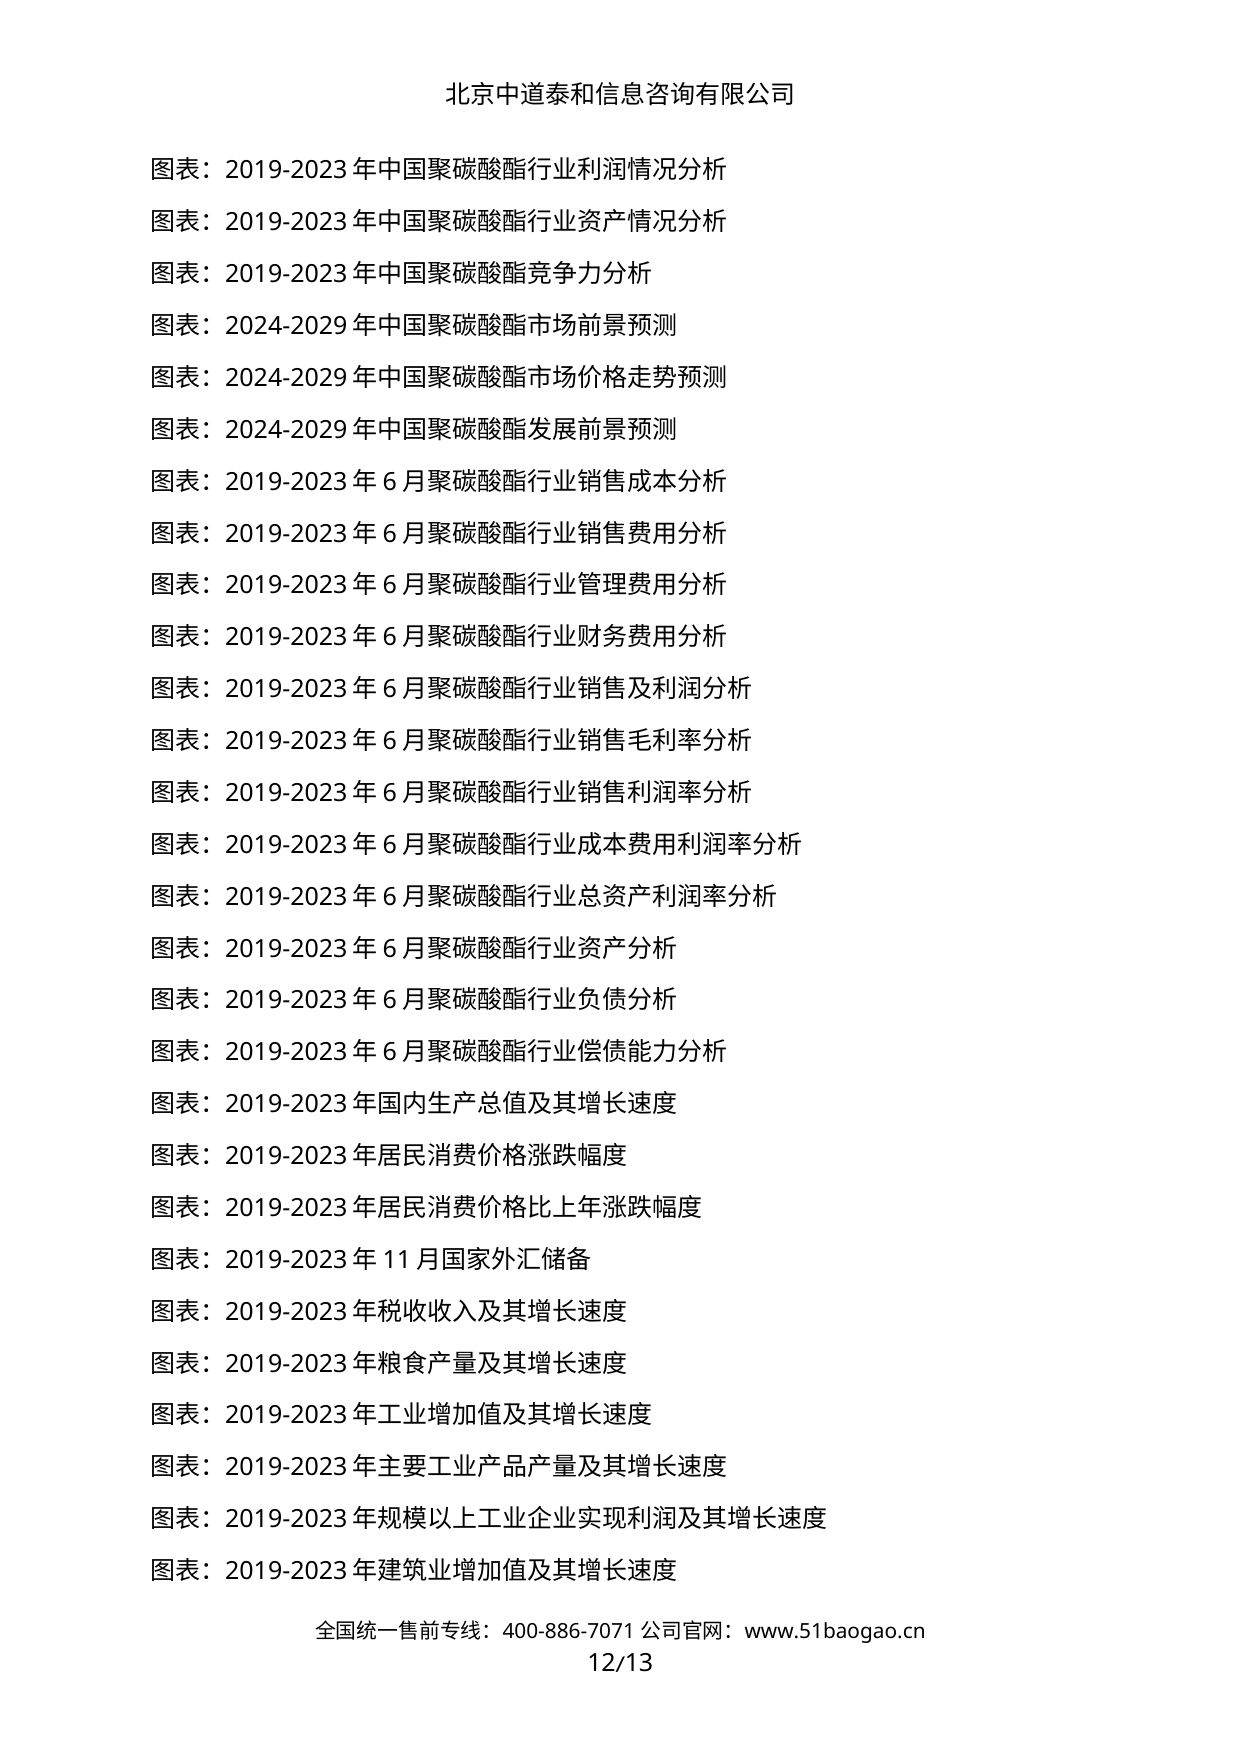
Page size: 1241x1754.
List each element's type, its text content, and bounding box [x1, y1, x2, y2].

text 图表：2019-2023年居民消费价格比上年涨跌幅度 [150, 1187, 1090, 1224]
text 图表：2019-2023年6月聚碳酸酯行业偿债能力分析 [150, 1032, 1090, 1068]
text 图表：2019-2023年6月聚碳酸酯行业销售毛利率分析 [150, 721, 1090, 757]
text 图表：2019-2023年中国聚碳酸酯行业利润情况分析 [150, 150, 1090, 186]
text 图表：2024-2029年中国聚碳酸酯市场前景预测 [150, 306, 1090, 342]
text 图表：2024-2029年中国聚碳酸酯市场价格走势预测 [150, 357, 1090, 394]
text 图表：2019-2023年6月聚碳酸酯行业销售成本分析 [150, 461, 1090, 497]
text 图表：2019-2023年6月聚碳酸酯行业总资产利润率分析 [150, 876, 1090, 912]
text 图表：2019-2023年工业增加值及其增长速度 [150, 1395, 1090, 1431]
text 图表：2019-2023年国内生产总值及其增长速度 [150, 1084, 1090, 1120]
text 图表：2019-2023年6月聚碳酸酯行业成本费用利润率分析 [150, 824, 1090, 861]
text 图表：2019-2023年中国聚碳酸酯行业资产情况分析 [150, 202, 1090, 238]
text 图表：2019-2023年中国聚碳酸酯竞争力分析 [150, 254, 1090, 290]
text 图表：2019-2023年6月聚碳酸酯行业销售利润率分析 [150, 772, 1090, 809]
text 图表：2019-2023年6月聚碳酸酯行业销售及利润分析 [150, 669, 1090, 705]
text 图表：2019-2023年11月国家外汇储备 [150, 1239, 1090, 1276]
text 图表：2024-2029年中国聚碳酸酯发展前景预测 [150, 409, 1090, 446]
text 图表：2019-2023年粮食产量及其增长速度 [150, 1343, 1090, 1379]
text 图表：2019-2023年6月聚碳酸酯行业资产分析 [150, 928, 1090, 964]
text 图表：2019-2023年规模以上工业企业实现利润及其增长速度 [150, 1499, 1090, 1535]
text 图表：2019-2023年6月聚碳酸酯行业负债分析 [150, 980, 1090, 1016]
text 图表：2019-2023年主要工业产品产量及其增长速度 [150, 1447, 1090, 1483]
text 图表：2019-2023年6月聚碳酸酯行业销售费用分析 [150, 513, 1090, 549]
text 图表：2019-2023年居民消费价格涨跌幅度 [150, 1136, 1090, 1172]
text 图表：2019-2023年税收收入及其增长速度 [150, 1291, 1090, 1327]
text 图表：2019-2023年6月聚碳酸酯行业管理费用分析 [150, 565, 1090, 601]
text 图表：2019-2023年建筑业增加值及其增长速度 [150, 1551, 1090, 1587]
text 图表：2019-2023年6月聚碳酸酯行业财务费用分析 [150, 617, 1090, 653]
